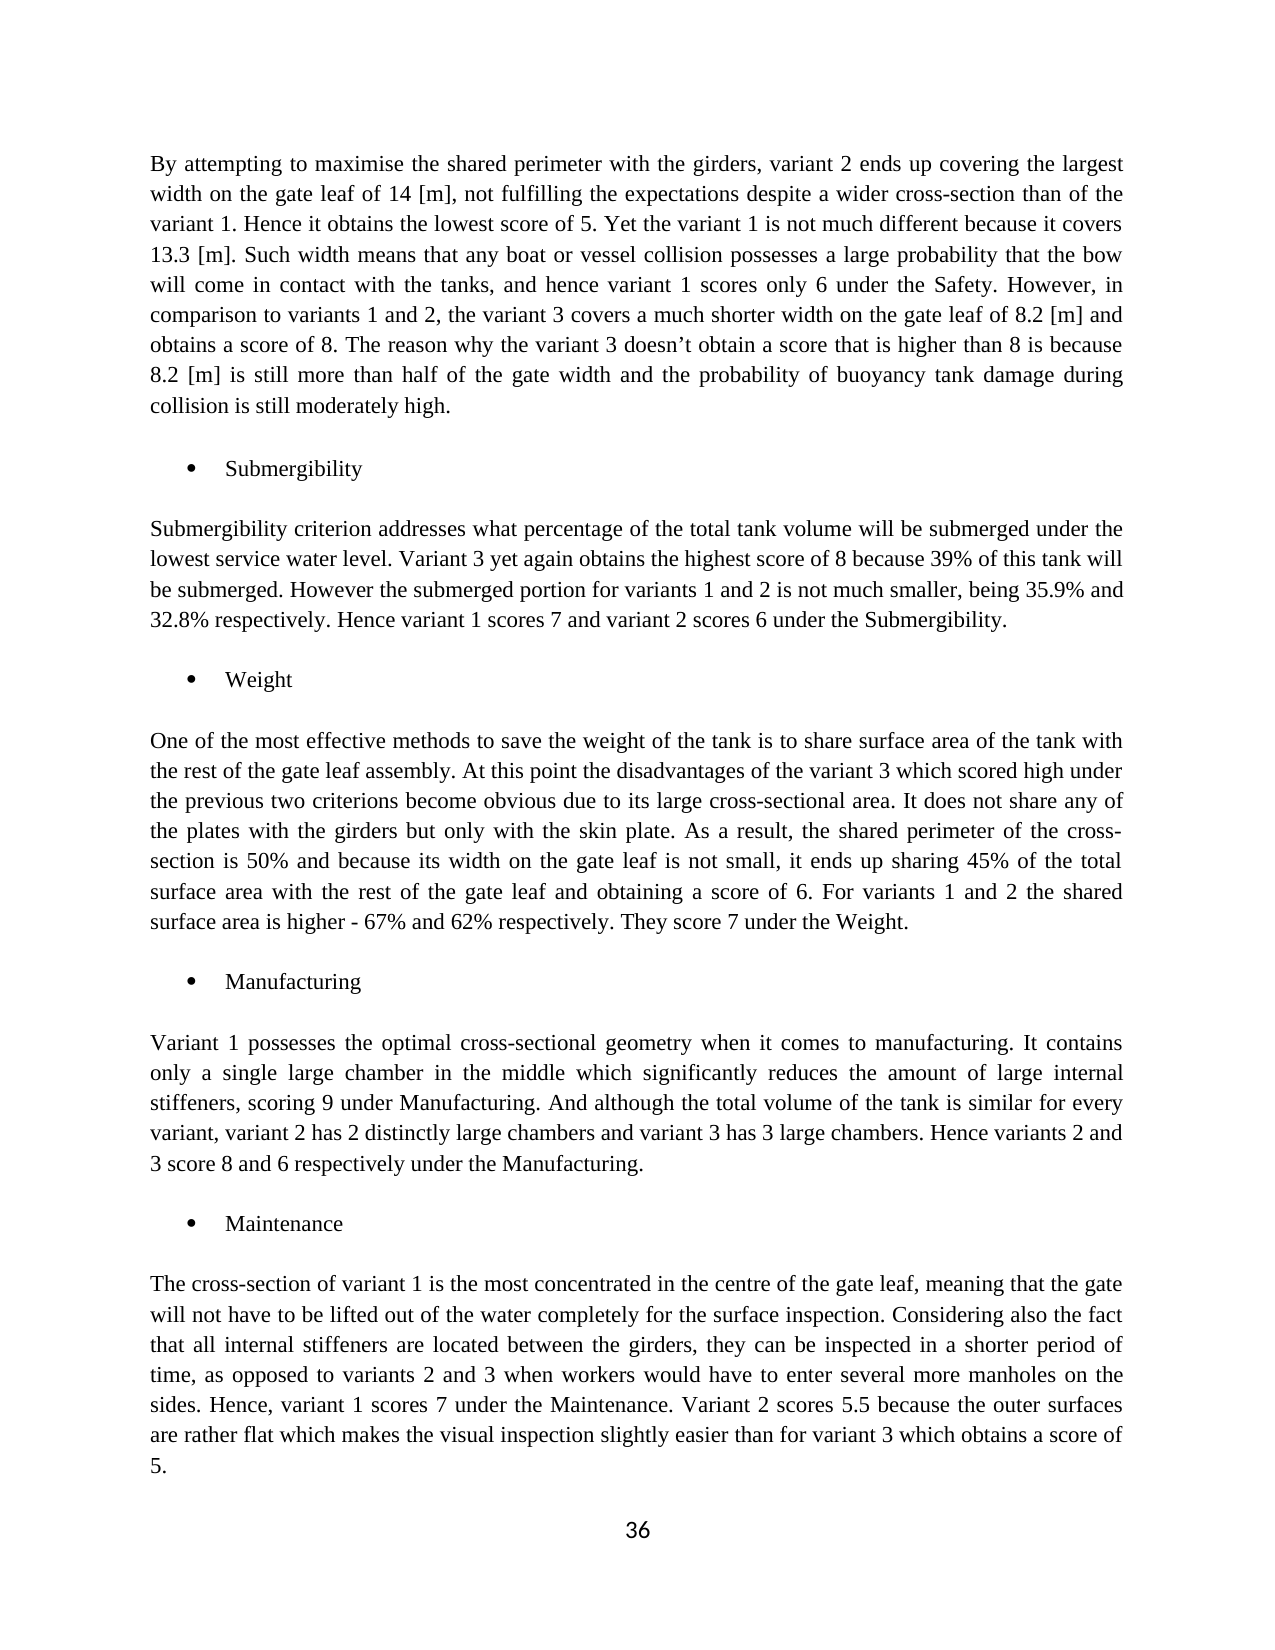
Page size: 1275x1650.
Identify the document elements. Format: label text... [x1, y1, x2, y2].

text By attempting to maximise the shared perimeter with the girders, variant 2 ends up covering the largest width on the gate leaf of 14 [m], not fulfilling the expectations despite a wider cross-section than of the variant 1. Hence it obtains the lowest score of 5. Yet the variant 1 is not much different because it covers 13.3 [m]. Such width means that any boat or vessel collision possesses a large probability that the bow will come in contact with the tanks, and hence variant 1 scores only 6 under the Safety. However, in comparison to variants 1 and 2, the variant 3 covers a much shorter width on the gate leaf of 8.2 [m] and obtains a score of 8. The reason why the variant 3 doesn’t obtain a score that is higher than 8 is because 8.2 [m] is still more than half of the gate width and the probability of buoyancy tank damage during collision is still moderately high. [150, 150, 1125, 418]
text Submergibility criterion addresses what percentage of the total tank volume will be submerged under the lowest service water level. Variant 3 yet again obtains the highest score of 8 because 39% of this tank will be submerged. However the submerged portion for variants 1 and 2 is not much smaller, being 35.9% and 32.8% respectively. Hence variant 1 scores 7 and variant 2 scores 6 under the Submergibility. [150, 515, 1125, 632]
text Variant 1 possesses the optimal cross-sectional geometry when it comes to manufacturing. It contains only a single large chamber in the middle which significantly reduces the amount of large internal stiffeners, scoring 9 under Manufacturing. And although the total volume of the tank is similar for every variant, variant 2 has 2 distinctly large chambers and variant 3 has 3 large chambers. Hence variants 2 and 3 score 8 and 6 respectively under the Manufacturing. [150, 1029, 1125, 1176]
list Maintenance [187, 1210, 1125, 1236]
text The cross-section of variant 1 is the most concentrated in the centre of the gate leaf, meaning that the gate will not have to be lifted out of the water completely for the surface inspection. Considering also the fact that all internal stiffeners are located between the girders, they can be inspected in a shorter period of time, as opposed to variants 2 and 3 when workers would have to enter several more manholes on the sides. Hence, variant 1 scores 7 under the Maintenance. Variant 2 scores 5.5 because the outer surfaces are rather flat which makes the visual inspection slightly easier than for variant 3 which obtains a score of 5. [150, 1271, 1125, 1478]
list Submergibility [187, 455, 1125, 481]
text One of the most effective methods to save the weight of the tank is to share surface area of the tank with the rest of the gate leaf assembly. At this point the disadvantages of the variant 3 which scored high under the previous two criterions become obvious due to its large cross-sectional area. It does not share any of the plates with the girders but only with the skin plate. As a result, the shared perimeter of the cross-section is 50% and because its width on the gate leaf is not small, it ends up sharing 45% of the total surface area with the rest of the gate leaf and obtaining a score of 6. For variants 1 and 2 the shared surface area is higher - 67% and 62% respectively. They score 7 under the Weight. [150, 727, 1125, 934]
list Manufacturing [187, 968, 1125, 995]
list Weight [187, 666, 1125, 693]
